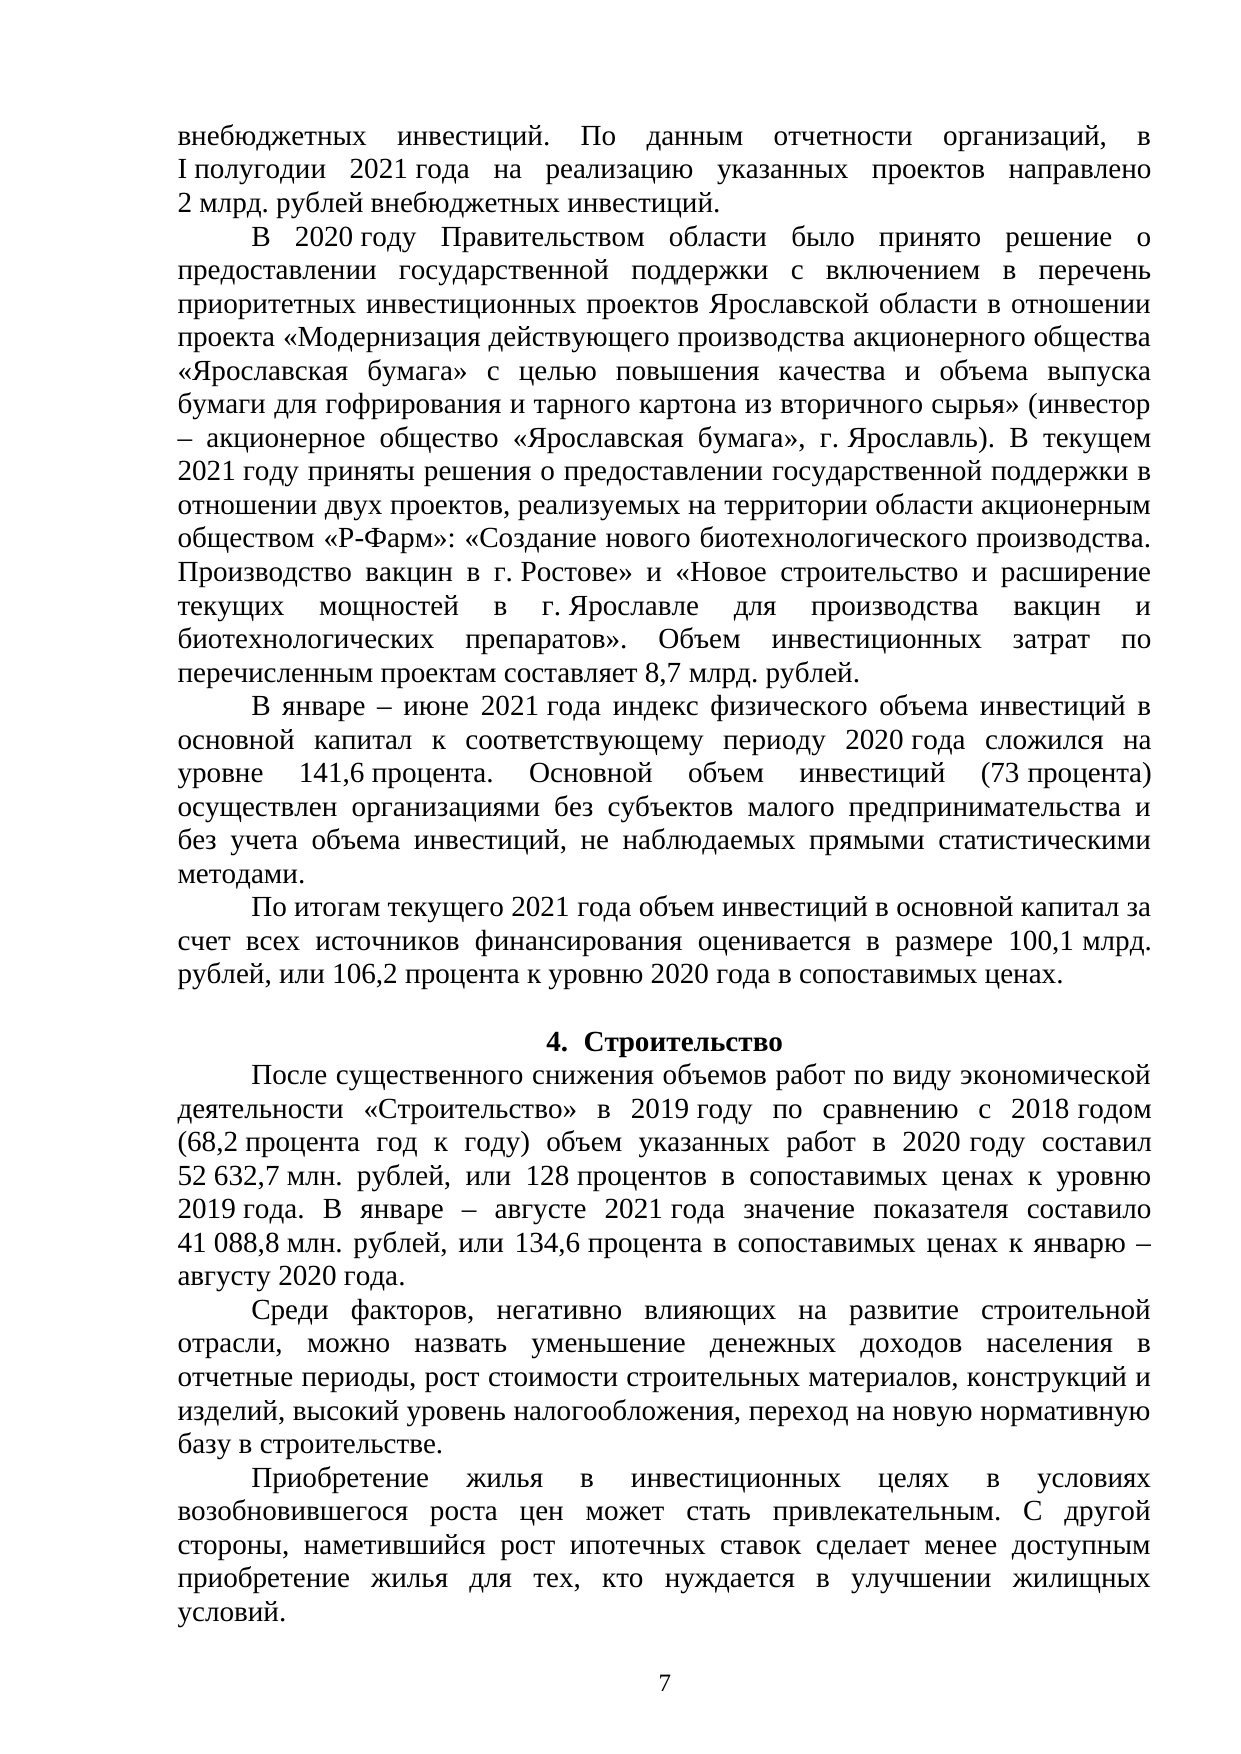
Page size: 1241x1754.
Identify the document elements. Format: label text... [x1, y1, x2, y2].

text Приобретение жилья в инвестиционных целях в условиях возобновившегося роста цен может стать привлекательным. С другой стороны, наметившийся рост ипотечных ставок сделает менее доступным приобретение жилья для тех, кто нуждается в улучшении жилищных условий. [177, 1460, 1152, 1627]
list Строительство [177, 1024, 1152, 1057]
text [177, 118, 1152, 219]
text По итогам текущего 2021 года объем инвестиций в основной капитал за счет всех источников финансирования оценивается в размере 100,1 млрд. рублей, или 106,2 процента к уровню 2020 года в сопоставимых ценах. [177, 889, 1152, 990]
text В январе – июне 2021 года индекс физического объема инвестиций в основной капитал к соответствующему периоду 2020 года сложился на уровне 141,6 процента. Основной объем инвестиций (73 процента) осуществлен организациями без субъектов малого предпринимательства и без учета объема инвестиций, не наблюдаемых прямыми статистическими методами. [177, 688, 1152, 889]
text После существенного снижения объемов работ по виду экономической деятельности «Строительство» в 2019 году по сравнению с 2018 годом (68,2 процента год к году) объем указанных работ в 2020 году составил 52 632,7 млн. рублей, или 128 процентов в сопоставимых ценах к уровню 2019 года. В январе – августе 2021 года значение показателя составило 41 088,8 млн. рублей, или 134,6 процента в сопоставимых ценах к январю – августу 2020 года. [177, 1057, 1152, 1292]
text Среди факторов, негативно влияющих на развитие строительной отрасли, можно назвать уменьшение денежных доходов населения в отчетные периоды, рост стоимости строительных материалов, конструкций и изделий, высокий уровень налогообложения, переход на новую нормативную базу в строительстве. [177, 1292, 1152, 1460]
text В 2020 году Правительством области было принято решение о предоставлении государственной поддержки с включением в перечень приоритетных инвестиционных проектов Ярославской области в отношении проекта «Модернизация действующего производства акционерного общества «Ярославская бумага» с целью повышения качества и объема выпуска бумаги для гофрирования и тарного картона из вторичного сырья» (инвестор – акционерное общество «Ярославская бумага», г. Ярославль). В текущем 2021 году приняты решения о предоставлении государственной поддержки в отношении двух проектов, реализуемых на территории области акционерным обществом «Р-Фарм»: «Создание нового биотехнологического производства. Производство вакцин в г. Ростове» и «Новое строительство и расширение текущих мощностей в г. Ярославле для производства вакцин и биотехнологических препаратов». Объем инвестиционных затрат по перечисленным проектам составляет 8,7 млрд. рублей. [177, 219, 1152, 688]
